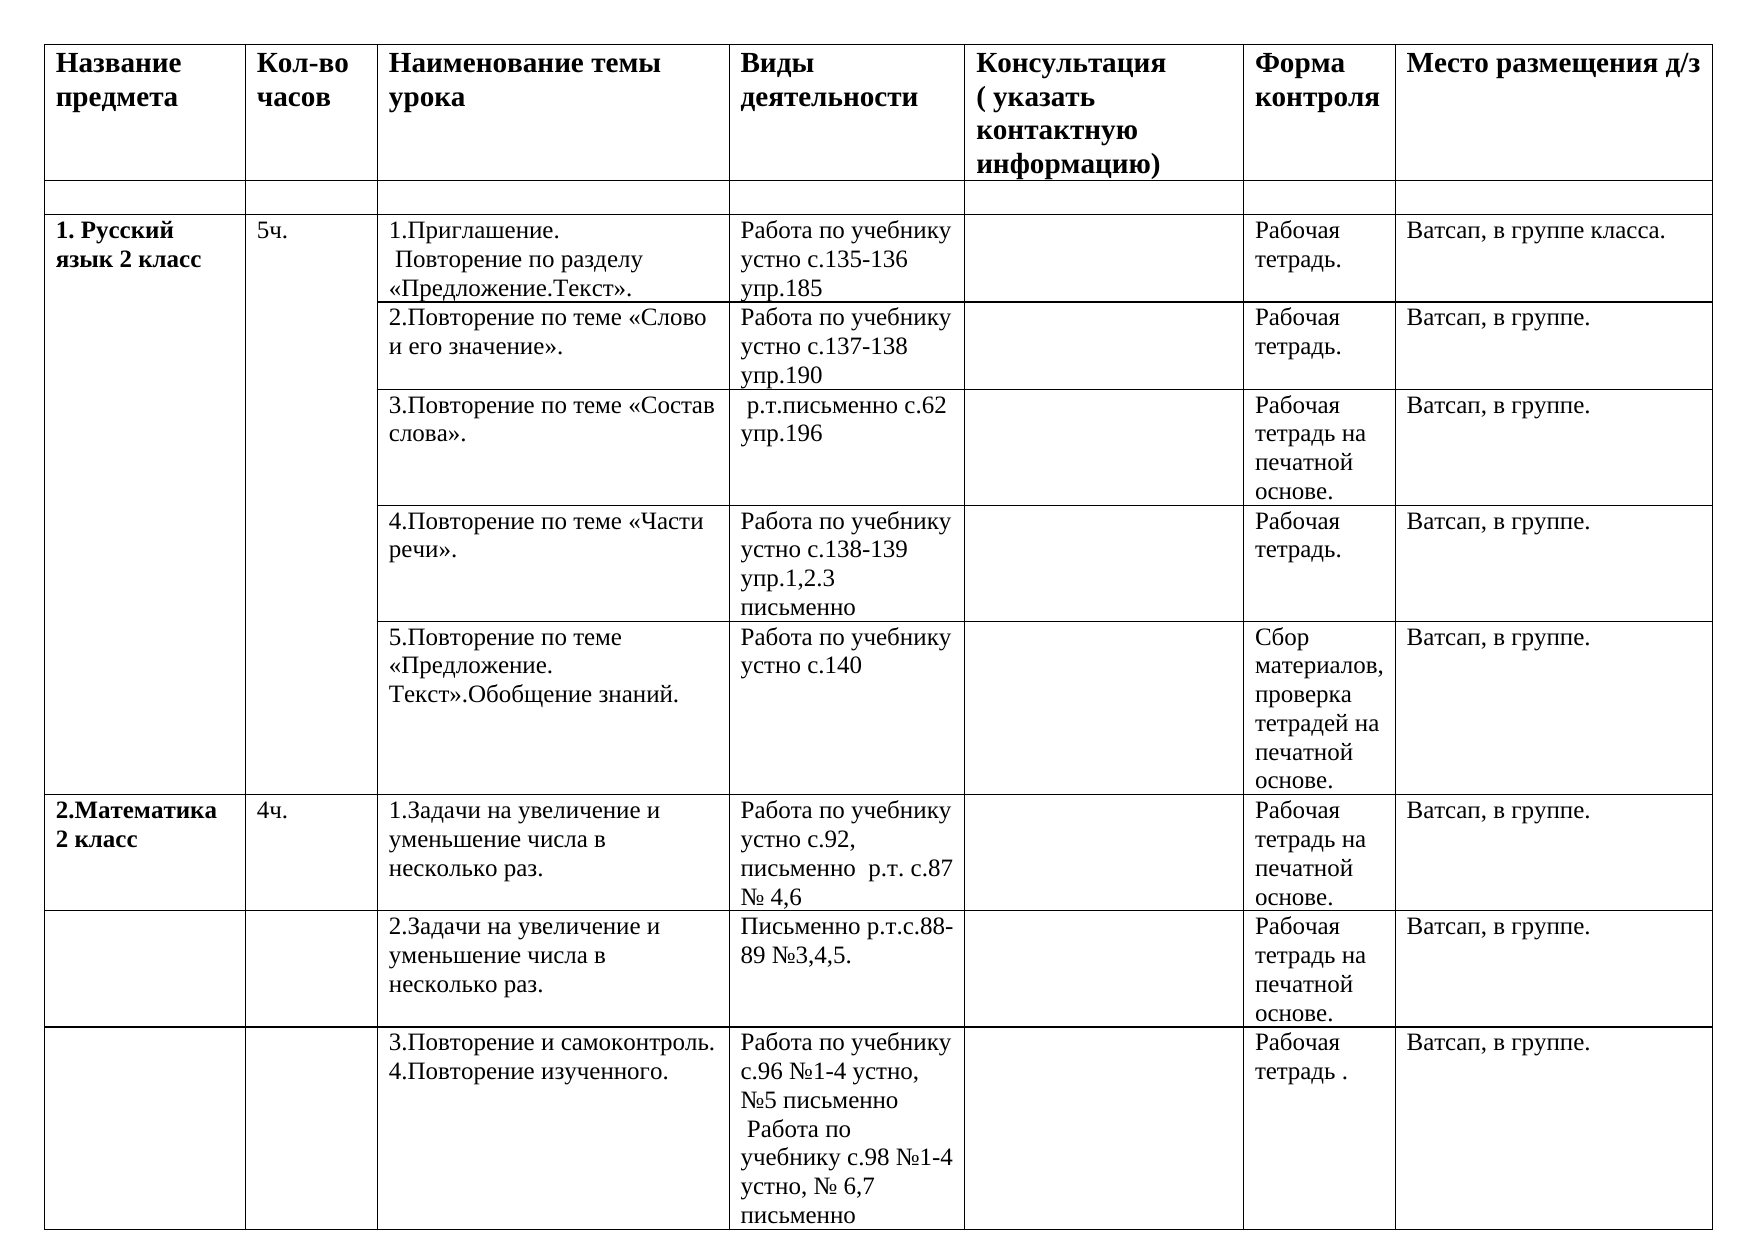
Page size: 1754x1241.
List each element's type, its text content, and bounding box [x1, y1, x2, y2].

table_cell [965, 795, 1243, 910]
table_cell [246, 911, 377, 1026]
table_cell Ватсап, в группе класса. [1396, 215, 1712, 301]
table_cell [965, 622, 1243, 794]
table_cell [45, 1028, 245, 1229]
table_cell [730, 181, 964, 214]
table_cell [1396, 181, 1712, 214]
table_cell Ватсап, в группе. [1396, 303, 1712, 389]
table_cell 1.Приглашение. Повторение по разделу «Предложение.Текст». [378, 215, 729, 301]
table_cell Рабочая тетрадь. [1244, 215, 1395, 301]
table_cell Работа по учебнику устно с.137-138 упр.190 [730, 303, 964, 389]
table_cell 4ч. [246, 795, 377, 910]
table_cell [965, 506, 1243, 621]
table_cell Работа по учебнику устно с.92, письменно р.т. с.87 № 4,6 [730, 795, 964, 910]
table_cell 5.Повторение по теме «Предложение. Текст».Обобщение знаний. [378, 622, 729, 794]
table_header Виды деятельности [730, 45, 964, 179]
table_cell 3.Повторение и самоконтроль. 4.Повторение изученного. [378, 1028, 729, 1229]
table_cell [965, 181, 1243, 214]
table_cell [965, 1028, 1243, 1229]
table_cell Рабочая тетрадь на печатной основе. [1244, 911, 1395, 1026]
table_cell 1. Русский язык 2 класс [45, 215, 245, 794]
table_cell [965, 911, 1243, 1026]
table_cell Рабочая тетрадь . [1244, 1028, 1395, 1229]
table_cell Работа по учебнику устно с.138-139 упр.1,2.3 письменно [730, 506, 964, 621]
table_cell [965, 303, 1243, 389]
table_cell Работа по учебнику с.96 №1-4 устно, №5 письменно Работа по учебнику с.98 №1-4 устно, № 6,7 письменно [730, 1028, 964, 1229]
table_cell Рабочая тетрадь на печатной основе. [1244, 795, 1395, 910]
table_cell [965, 390, 1243, 505]
table_cell [45, 911, 245, 1026]
table_header Консультация ( указать контактную информацию) [965, 45, 1243, 179]
table_cell Ватсап, в группе. [1396, 1028, 1712, 1229]
table_cell Рабочая тетрадь на печатной основе. [1244, 390, 1395, 505]
table_cell Письменно р.т.с.88-89 №3,4,5. [730, 911, 964, 1026]
table_header Форма контроля [1244, 45, 1395, 179]
table_cell Работа по учебнику устно с.135-136 упр.185 [730, 215, 964, 301]
table_cell [45, 181, 245, 214]
table_cell [1244, 181, 1395, 214]
table_cell 5ч. [246, 215, 377, 794]
table_cell Рабочая тетрадь. [1244, 506, 1395, 621]
table_cell 1.Задачи на увеличение и уменьшение числа в несколько раз. [378, 795, 729, 910]
table_cell 2.Математика 2 класс [45, 795, 245, 910]
table_cell [246, 181, 377, 214]
table_cell [378, 181, 729, 214]
table_cell Работа по учебнику устно с.140 [730, 622, 964, 794]
table_cell Ватсап, в группе. [1396, 622, 1712, 794]
table_cell 3.Повторение по теме «Состав слова». [378, 390, 729, 505]
table_header Название предмета [45, 45, 245, 179]
table_cell р.т.письменно с.62 упр.196 [730, 390, 964, 505]
table_cell Ватсап, в группе. [1396, 795, 1712, 910]
table_cell 2.Повторение по теме «Слово и его значение». [378, 303, 729, 389]
table_header Кол-во часов [246, 45, 377, 179]
table_header Место размещения д/з [1396, 45, 1712, 179]
table_cell Ватсап, в группе. [1396, 911, 1712, 1026]
table_cell [965, 215, 1243, 301]
table_cell 2.Задачи на увеличение и уменьшение числа в несколько раз. [378, 911, 729, 1026]
table_cell Рабочая тетрадь. [1244, 303, 1395, 389]
table_header Наименование темы урока [378, 45, 729, 179]
table_cell 4.Повторение по теме «Части речи». [378, 506, 729, 621]
table_cell Сбор материалов, проверка тетрадей на печатной основе. [1244, 622, 1395, 794]
table_cell [246, 1028, 377, 1229]
table_cell Ватсап, в группе. [1396, 506, 1712, 621]
table_cell Ватсап, в группе. [1396, 390, 1712, 505]
